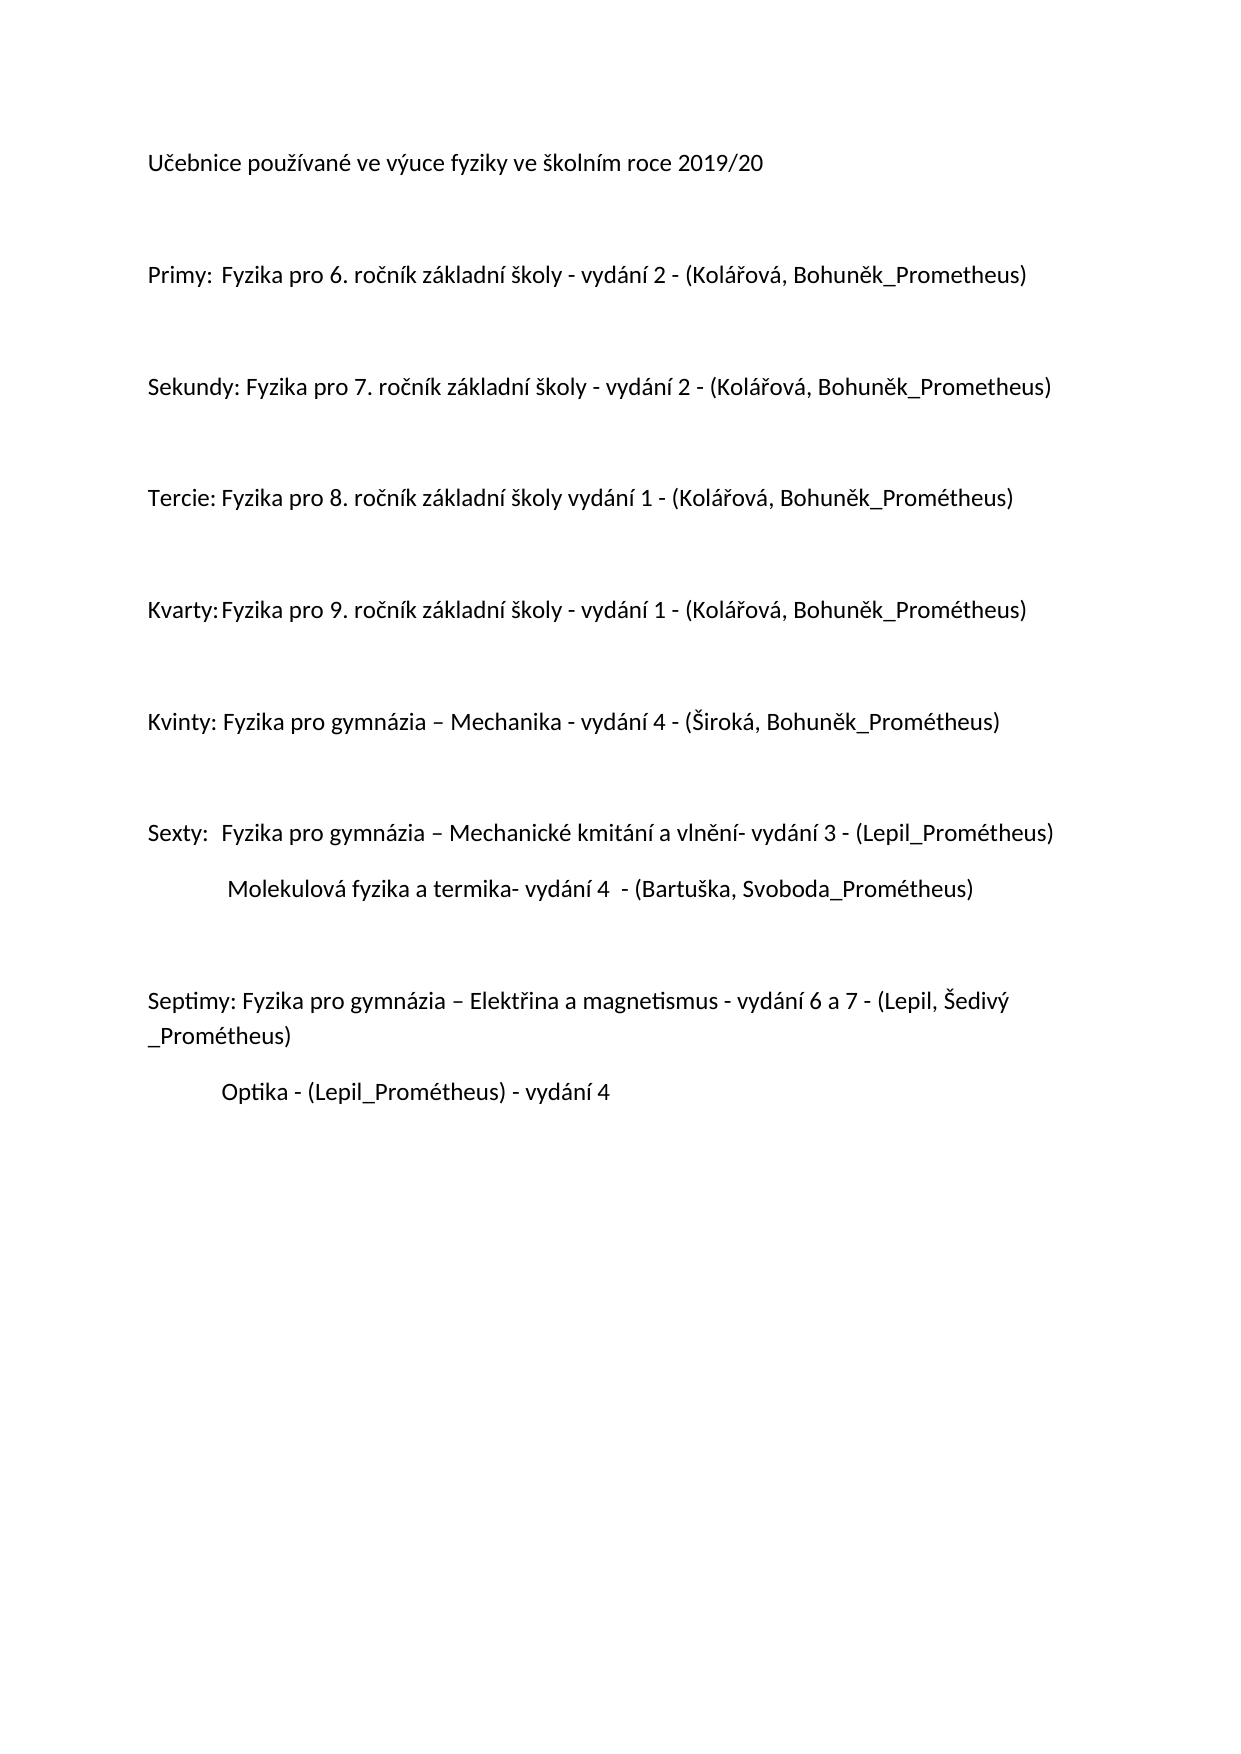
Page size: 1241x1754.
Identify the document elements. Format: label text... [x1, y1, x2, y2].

text Kvarty: Fyzika pro 9. ročník základní školy - vydání 1 - (Kolářová, Bohuněk_Prométheus) [148, 594, 1093, 625]
text Kvinty: Fyzika pro gymnázia – Mechanika - vydání 4 - (Široká, Bohuněk_Prométheus) [148, 706, 1093, 736]
text Učebnice používané ve výuce fyziky ve školním roce 2019/20 [148, 148, 1093, 178]
text Primy: Fyzika pro 6. ročník základní školy - vydání 2 - (Kolářová, Bohuněk_Prometheus) [148, 259, 1093, 290]
text Septimy: Fyzika pro gymnázia – Elektřina a magnetismus - vydání 6 a 7 - (Lepil, Šedivý _Prométheus) [148, 985, 1093, 1051]
text Tercie: Fyzika pro 8. ročník základní školy vydání 1 - (Kolářová, Bohuněk_Prométheus) [148, 483, 1093, 513]
text Optika - (Lepil_Prométheus) - vydání 4 [148, 1076, 1093, 1106]
text Sekundy: Fyzika pro 7. ročník základní školy - vydání 2 - (Kolářová, Bohuněk_Prometheus) [148, 371, 1093, 401]
text Molekulová fyzika a termika- vydání 4 - (Bartuška, Svoboda_Prométheus) [148, 873, 1093, 904]
text Sexty: Fyzika pro gymnázia – Mechanické kmitání a vlnění- vydání 3 - (Lepil_Prométheus) [148, 818, 1093, 848]
